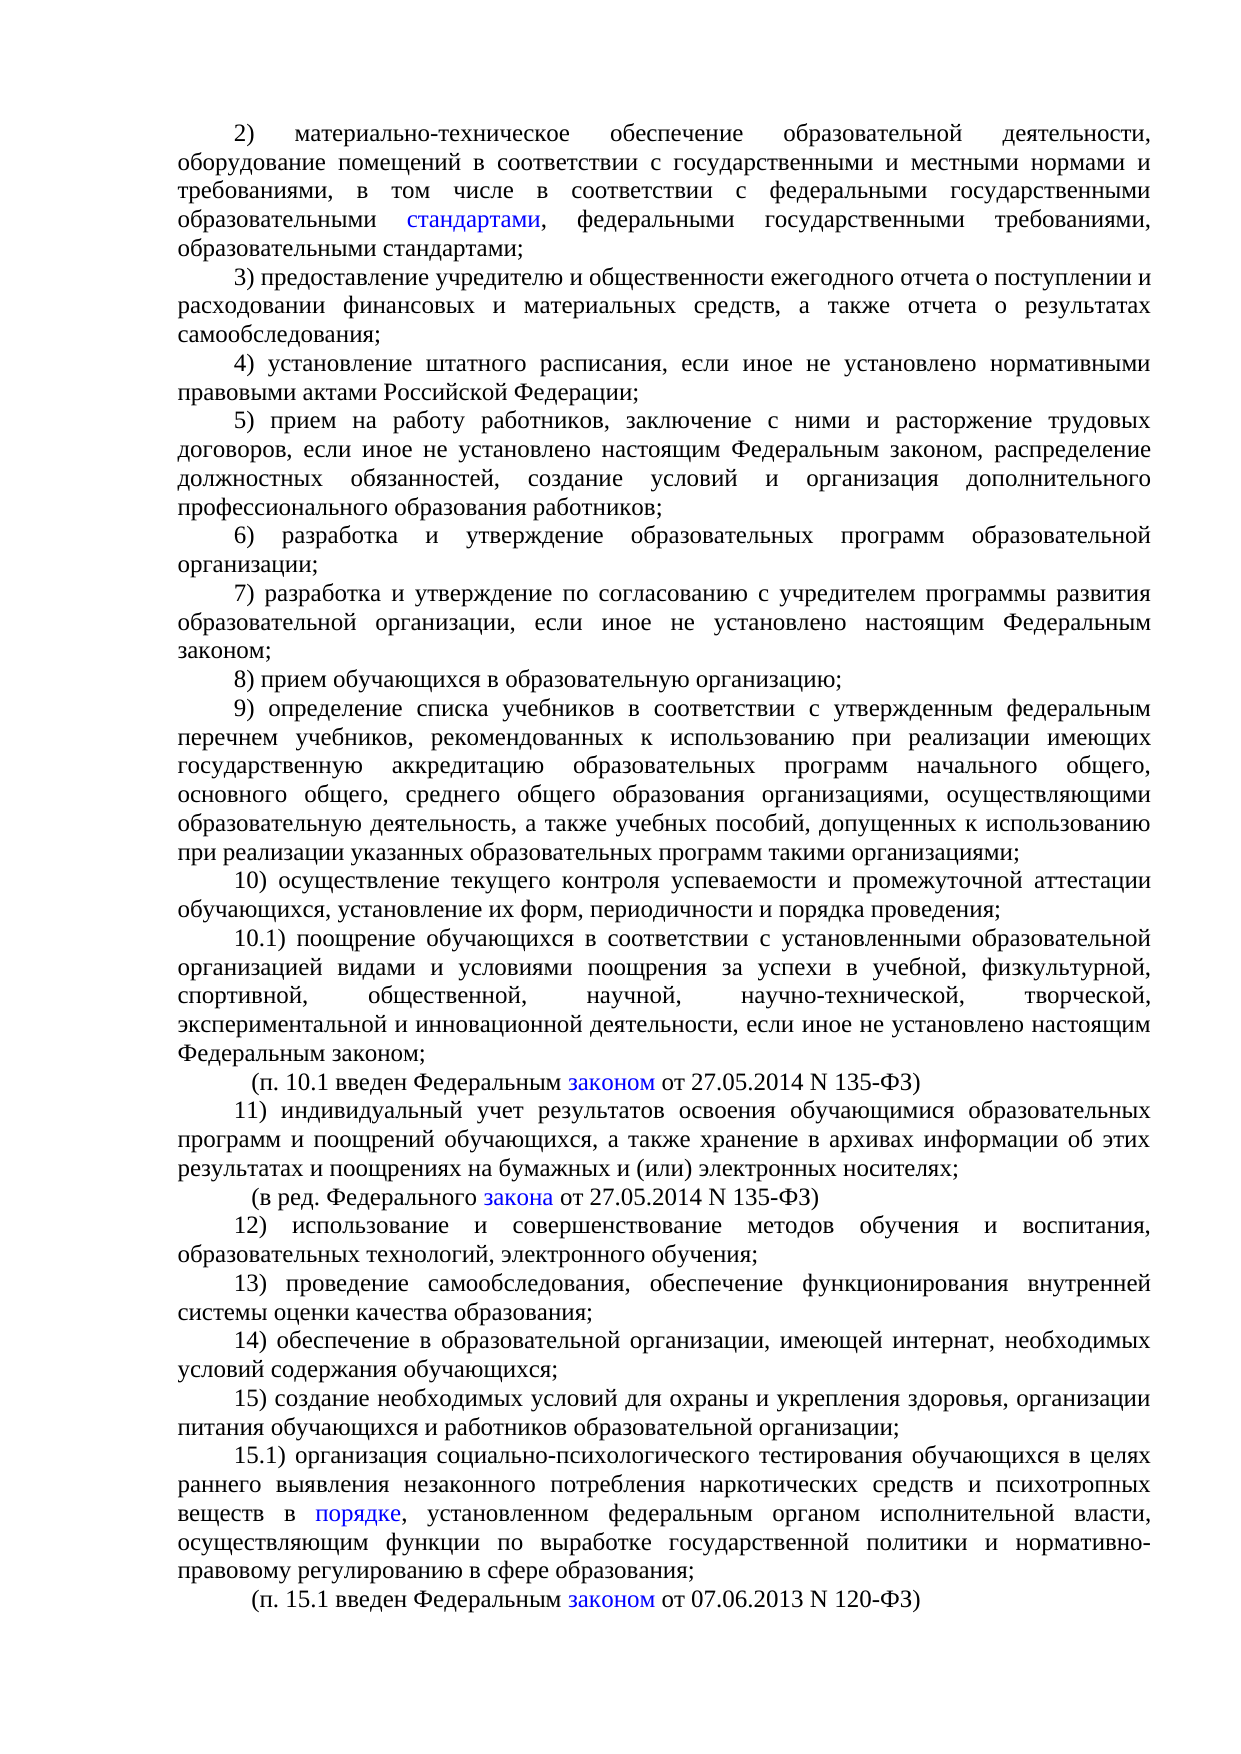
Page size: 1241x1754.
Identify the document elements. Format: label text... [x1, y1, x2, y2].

text 11) индивидуальный учет результатов освоения обучающимися образовательных программ и поощрений обучающихся, а также хранение в архивах информации об этих результатах и поощрениях на бумажных и (или) электронных носителях; [177, 1096, 1152, 1182]
text 10) осуществление текущего контроля успеваемости и промежуточной аттестации обучающихся, установление их форм, периодичности и порядка проведения; [177, 866, 1152, 923]
text 5) прием на работу работников, заключение с ними и расторжение трудовых договоров, если иное не установлено настоящим Федеральным законом, распределение должностных обязанностей, создание условий и организация дополнительного профессионального образования работников; [177, 406, 1152, 521]
text 14) обеспечение в образовательной организации, имеющей интернат, необходимых условий содержания обучающихся; [177, 1326, 1152, 1383]
text 12) использование и совершенствование методов обучения и воспитания, образовательных технологий, электронного обучения; [177, 1211, 1152, 1268]
text (п. 15.1 введен Федеральным законом от 07.06.2013 N 120-ФЗ) [177, 1584, 1152, 1613]
text 15.1) организация социально-психологического тестирования обучающихся в целях раннего выявления незаконного потребления наркотических средств и психотропных веществ в порядке, установленном федеральным органом исполнительной власти, осуществляющим функции по выработке государственной политики и нормативно-правовому регулированию в сфере образования; [177, 1441, 1152, 1584]
text 10.1) поощрение обучающихся в соответствии с установленными образовательной организацией видами и условиями поощрения за успехи в учебной, физкультурной, спортивной, общественной, научной, научно-технической, творческой, экспериментальной и инновационной деятельности, если иное не установлено настоящим Федеральным законом; [177, 923, 1152, 1067]
text 13) проведение самообследования, обеспечение функционирования внутренней системы оценки качества образования; [177, 1268, 1152, 1326]
text 15) создание необходимых условий для охраны и укрепления здоровья, организации питания обучающихся и работников образовательной организации; [177, 1383, 1152, 1441]
text 7) разработка и утверждение по согласованию с учредителем программы развития образовательной организации, если иное не установлено настоящим Федеральным законом; [177, 578, 1152, 664]
text 3) предоставление учредителю и общественности ежегодного отчета о поступлении и расходовании финансовых и материальных средств, а также отчета о результатах самообследования; [177, 262, 1152, 348]
text (п. 10.1 введен Федеральным законом от 27.05.2014 N 135-ФЗ) [177, 1067, 1152, 1096]
text (в ред. Федерального закона от 27.05.2014 N 135-ФЗ) [177, 1182, 1152, 1211]
text 6) разработка и утверждение образовательных программ образовательной организации; [177, 521, 1152, 578]
text 8) прием обучающихся в образовательную организацию; [177, 664, 1152, 693]
text 2) материально-техническое обеспечение образовательной деятельности, оборудование помещений в соответствии с государственными и местными нормами и требованиями, в том числе в соответствии с федеральными государственными образовательными стандартами, федеральными государственными требованиями, образовательными стандартами; [177, 118, 1152, 262]
text 9) определение списка учебников в соответствии с утвержденным федеральным перечнем учебников, рекомендованных к использованию при реализации имеющих государственную аккредитацию образовательных программ начального общего, основного общего, среднего общего образования организациями, осуществляющими образовательную деятельность, а также учебных пособий, допущенных к использованию при реализации указанных образовательных программ такими организациями; [177, 693, 1152, 866]
text 4) установление штатного расписания, если иное не установлено нормативными правовыми актами Российской Федерации; [177, 348, 1152, 406]
